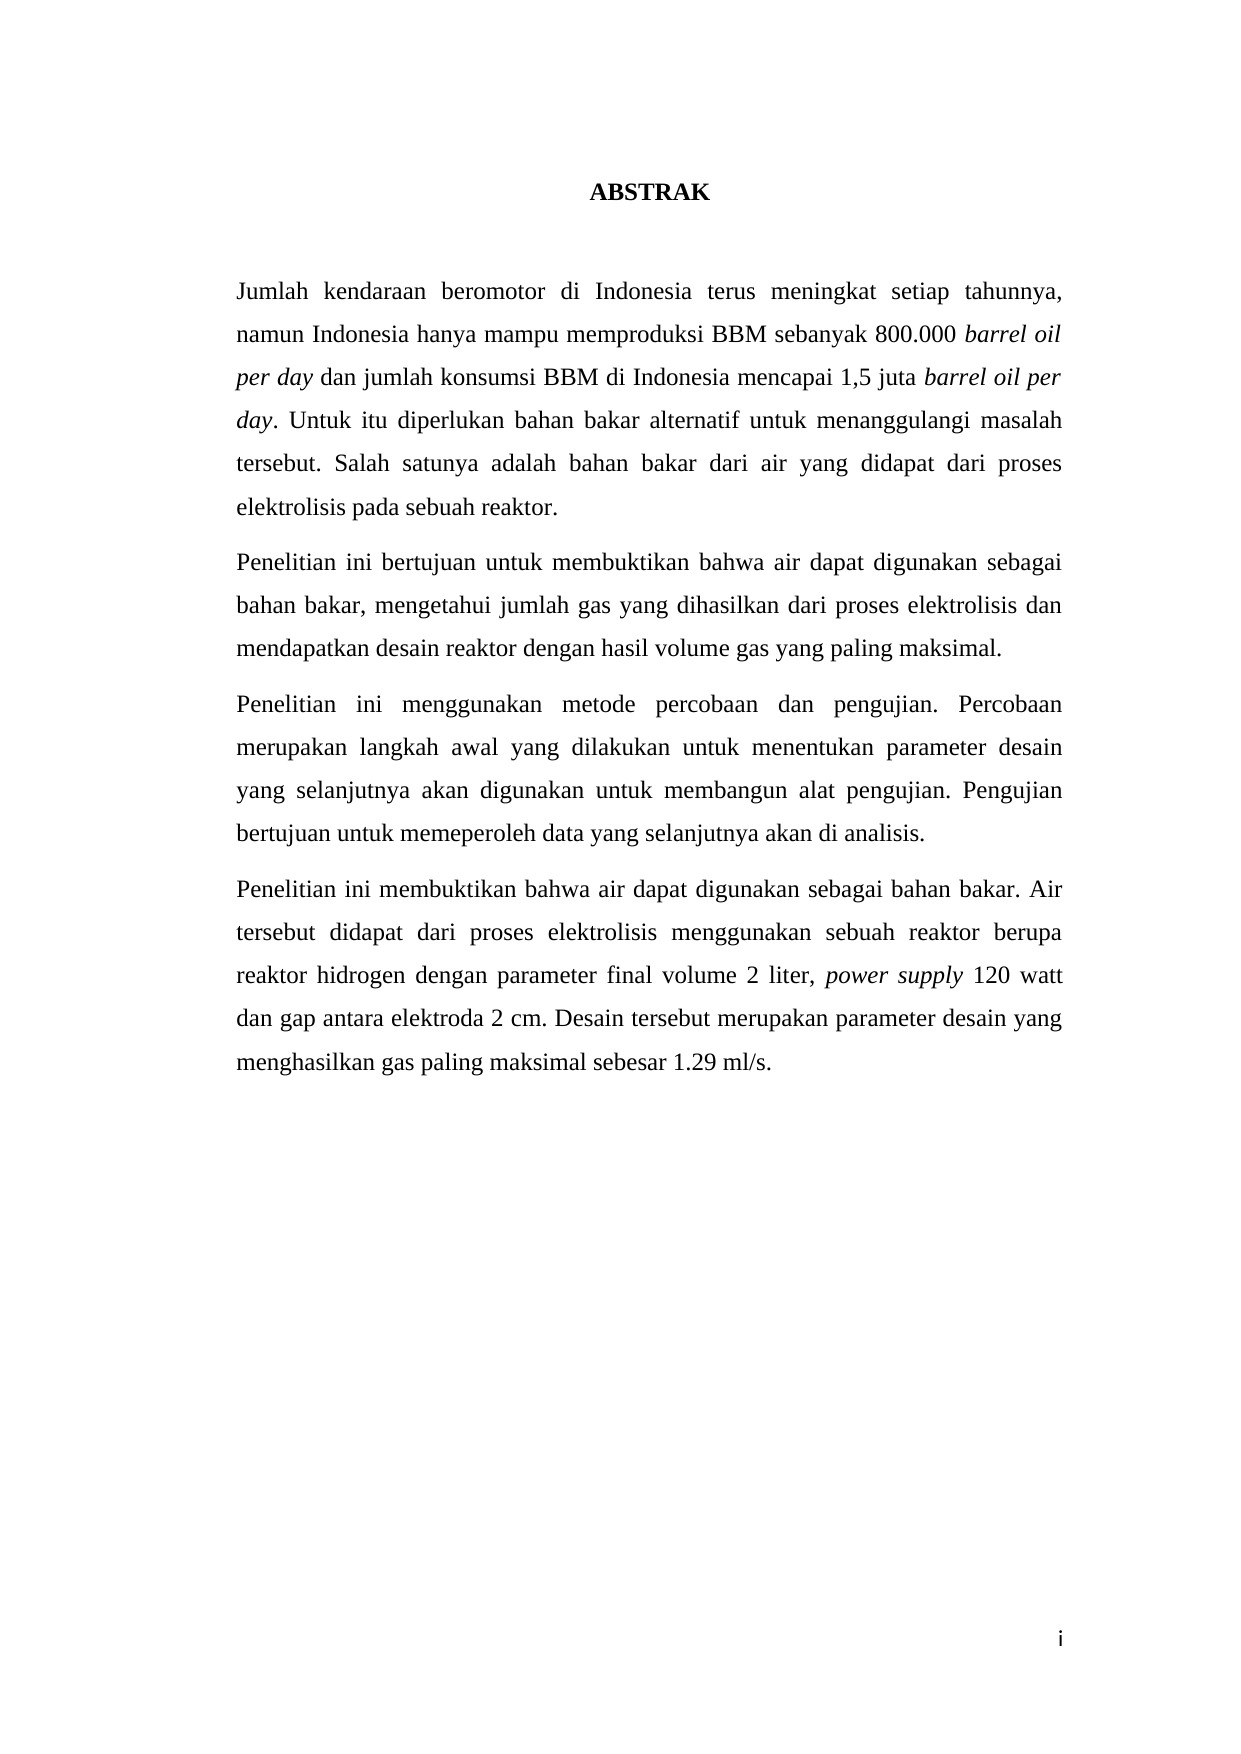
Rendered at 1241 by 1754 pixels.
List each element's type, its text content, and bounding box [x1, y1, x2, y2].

list Penelitian ini bertujuan untuk membuktikan bahwa air dapat digunakan sebagai bahan bakar, mengetahui jumlah gas yang dihasilkan dari proses elektrolisis dan mendapatkan desain reaktor dengan hasil volume gas yang paling maksimal. [236, 547, 1063, 662]
list Jumlah kendaraan beromotor di Indonesia terus meningkat setiap tahunnya, namun Indonesia hanya mampu memproduksi BBM sebanyak 800.000 barrel oil per day dan jumlah konsumsi BBM di Indonesia mencapai 1,5 juta barrel oil per day. Untuk itu diperlukan bahan bakar alternatif untuk menanggulangi masalah tersebut. Salah satunya adalah bahan bakar dari air yang didapat dari proses elektrolisis pada sebuah reaktor. [236, 276, 1063, 520]
list Penelitian ini menggunakan metode percobaan dan pengujian. Percobaan merupakan langkah awal yang dilakukan untuk menentukan parameter desain yang selanjutnya akan digunakan untuk membangun alat pengujian. Pengujian bertujuan untuk memeperoleh data yang selanjutnya akan di analisis. [236, 689, 1063, 847]
list Penelitian ini membuktikan bahwa air dapat digunakan sebagai bahan bakar. Air tersebut didapat dari proses elektrolisis menggunakan sebuah reaktor berupa reaktor hidrogen dengan parameter final volume 2 liter, power supply 120 watt dan gap antara elektroda 2 cm. Desain tersebut merupakan parameter desain yang menghasilkan gas paling maksimal sebesar 1.29 ml/s. [236, 874, 1063, 1075]
subtitle ABSTRAK [236, 177, 1063, 206]
